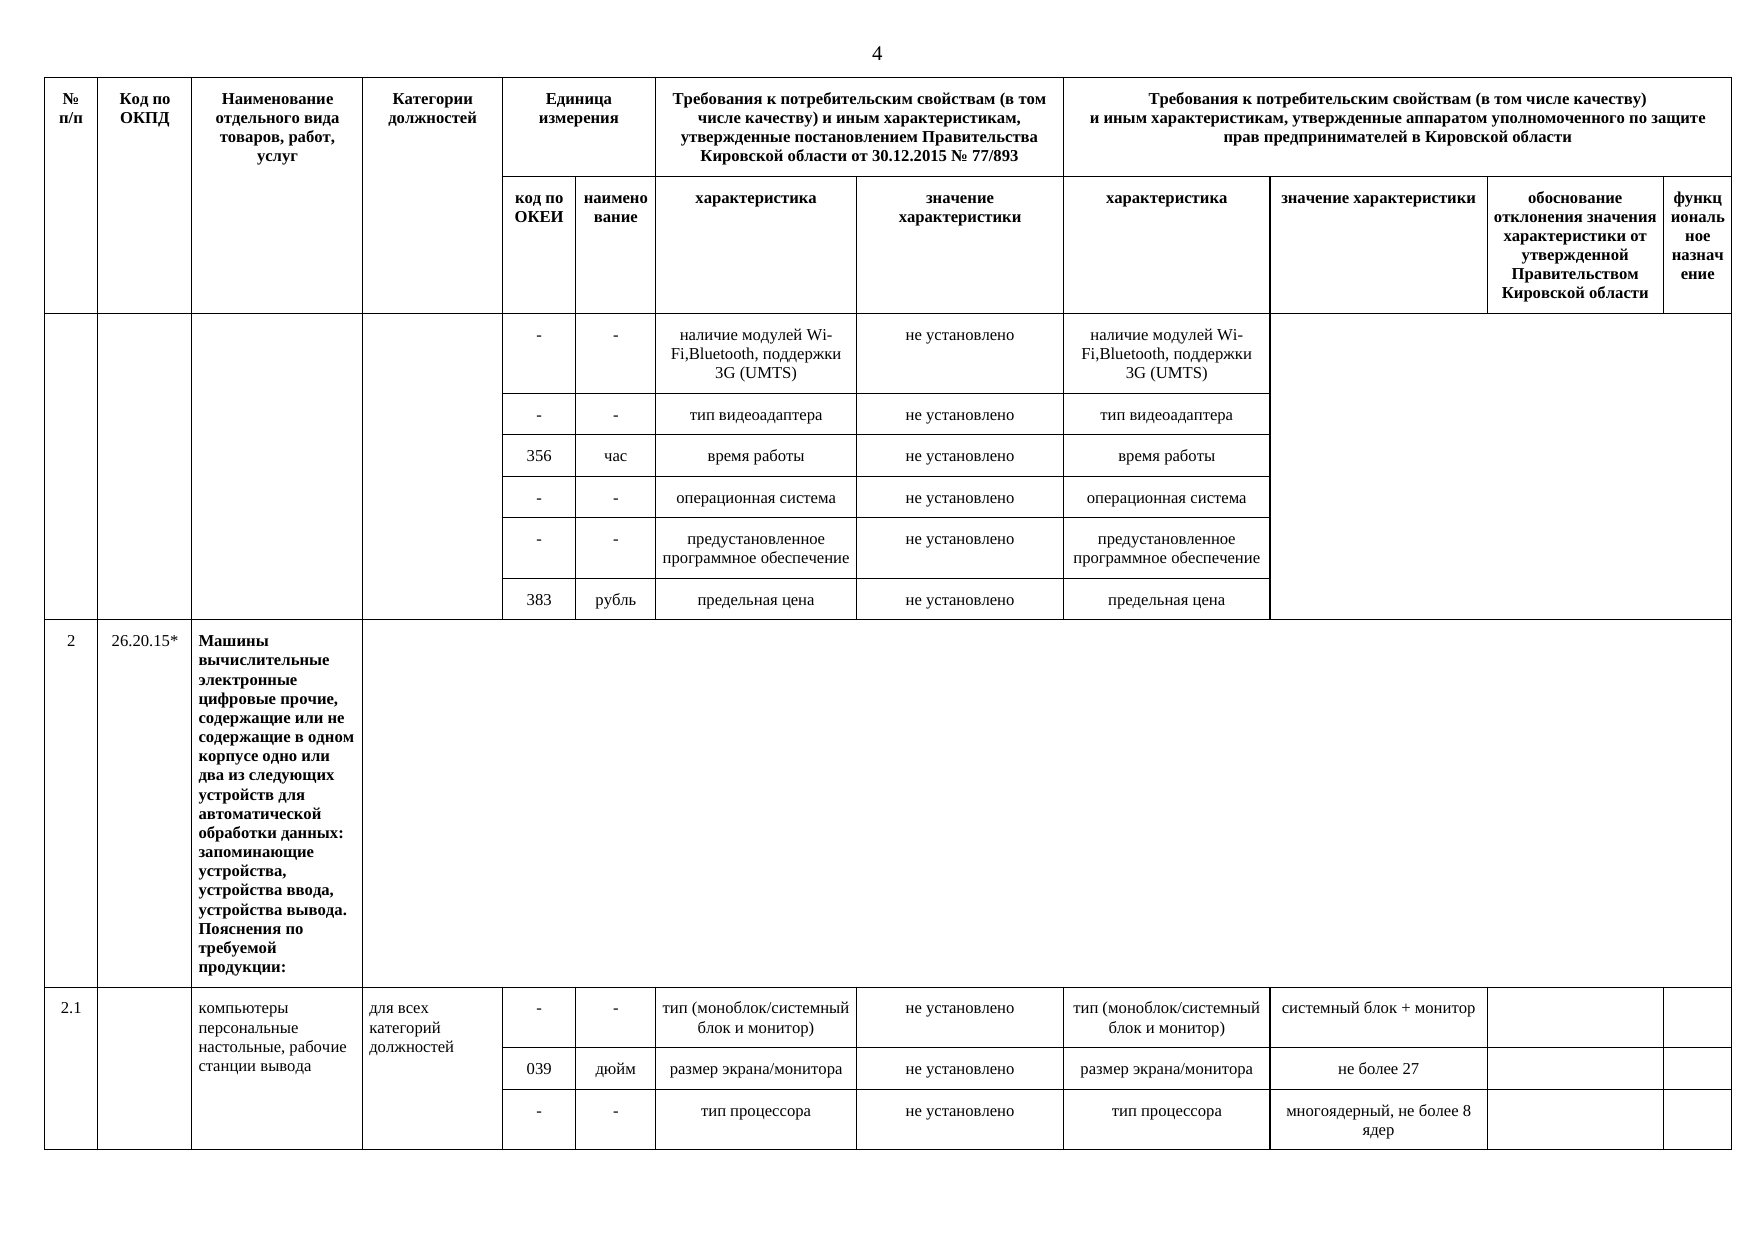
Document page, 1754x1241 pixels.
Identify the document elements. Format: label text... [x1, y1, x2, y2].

table_cell не установлено [857, 435, 1063, 476]
table_cell компьютеры персональные настольные, рабочие станции вывода [192, 988, 362, 1149]
table_cell - [503, 518, 575, 578]
table_cell [1664, 1048, 1731, 1089]
table_header Код по ОКПД [98, 78, 191, 313]
table_cell наличие модулей Wi-Fi,Bluetooth, поддержки 3G (UMTS) [656, 314, 856, 393]
table_cell рубль [576, 579, 655, 619]
table_cell не установлено [857, 477, 1063, 517]
table_cell значение характеристики [1271, 177, 1487, 313]
table_cell [1488, 1048, 1663, 1089]
table_cell - [503, 1090, 575, 1149]
table_cell обоснование отклонения значения характеристики от утвержденной Правительством Кировской области [1488, 177, 1663, 313]
table_cell тип видеоадаптера [656, 394, 856, 434]
table_cell [1664, 988, 1731, 1047]
table_cell функциональное назначение [1664, 177, 1731, 313]
table_cell [1488, 988, 1663, 1047]
table_cell тип процессора [656, 1090, 856, 1149]
table_cell предустановленное программное обеспечение [1064, 518, 1269, 578]
table_cell 383 [503, 579, 575, 619]
table_cell - [503, 394, 575, 434]
table_cell 039 [503, 1048, 575, 1089]
table_cell код по ОКЕИ [503, 177, 575, 313]
table_cell для всех категорий должностей [363, 988, 502, 1149]
table_cell не установлено [857, 1048, 1063, 1089]
table_cell не установлено [857, 1090, 1063, 1149]
table_cell характеристика [1064, 177, 1269, 313]
table_cell Машины вычислительные электронные цифровые прочие, содержащие или не содержащие в одном корпусе одно или два из следующих устройств для автоматической обработки данных: запоминающие устройства, устройства ввода, устройства вывода. Пояснения по требуемой продукции: [192, 620, 362, 987]
table_cell 26.20.15* [98, 620, 191, 987]
table_header Требования к потребительским свойствам (в том числе качеству) и иным характеристикам, утвержденные постановлением Правительства Кировской области от 30.12.2015 № 77/893 [656, 78, 1063, 176]
table_cell характеристика [656, 177, 856, 313]
table_cell системный блок + монитор [1271, 988, 1487, 1047]
table_header Категории должностей [363, 78, 502, 313]
table_cell - [576, 518, 655, 578]
table_cell время работы [656, 435, 856, 476]
table_cell операционная система [1064, 477, 1269, 517]
table_cell [1488, 1090, 1663, 1149]
table_cell - [576, 477, 655, 517]
table_cell размер экрана/монитора [656, 1048, 856, 1089]
table_cell [1664, 1090, 1731, 1149]
table_cell наличие модулей Wi-Fi,Bluetooth, поддержки 3G (UMTS) [1064, 314, 1269, 393]
table_cell час [576, 435, 655, 476]
table_cell 356 [503, 435, 575, 476]
table_cell - [503, 314, 575, 393]
table_cell тип (моноблок/системный блок и монитор) [1064, 988, 1269, 1047]
table_cell [363, 620, 1731, 987]
table_header Требования к потребительским свойствам (в том числе качеству) и иным характеристикам, утвержденные аппаратом уполномоченного по защите прав предпринимателей в Кировской области [1064, 78, 1731, 176]
table_cell предельная цена [1064, 579, 1269, 619]
table_cell операционная система [656, 477, 856, 517]
table_cell - [503, 477, 575, 517]
table_cell многоядерный, не более 8 ядер [1271, 1090, 1487, 1149]
table_cell не установлено [857, 579, 1063, 619]
table_cell наименование [576, 177, 655, 313]
table_cell 2 [45, 620, 97, 987]
table_cell не установлено [857, 988, 1063, 1047]
table_cell - [576, 1090, 655, 1149]
table_cell не установлено [857, 518, 1063, 578]
table_cell значение характеристики [857, 177, 1063, 313]
table_cell - [503, 988, 575, 1047]
table_cell [98, 988, 191, 1149]
table_cell время работы [1064, 435, 1269, 476]
table_cell размер экрана/монитора [1064, 1048, 1269, 1089]
table_cell тип видеоадаптера [1064, 394, 1269, 434]
table_cell тип (моноблок/системный блок и монитор) [656, 988, 856, 1047]
table_cell - [576, 988, 655, 1047]
table_cell не установлено [857, 394, 1063, 434]
table_cell - [576, 394, 655, 434]
table_cell предельная цена [656, 579, 856, 619]
table_header Наименование отдельного вида товаров, работ, услуг [192, 78, 362, 313]
table_cell тип процессора [1064, 1090, 1269, 1149]
table_cell не более 27 [1271, 1048, 1487, 1089]
table_cell не установлено [857, 314, 1063, 393]
table_cell дюйм [576, 1048, 655, 1089]
table_cell 2.1 [45, 988, 97, 1149]
table_cell - [576, 314, 655, 393]
table_header Единица измерения [503, 78, 655, 176]
table_header № п/п [45, 78, 97, 313]
table_cell предустановленное программное обеспечение [656, 518, 856, 578]
